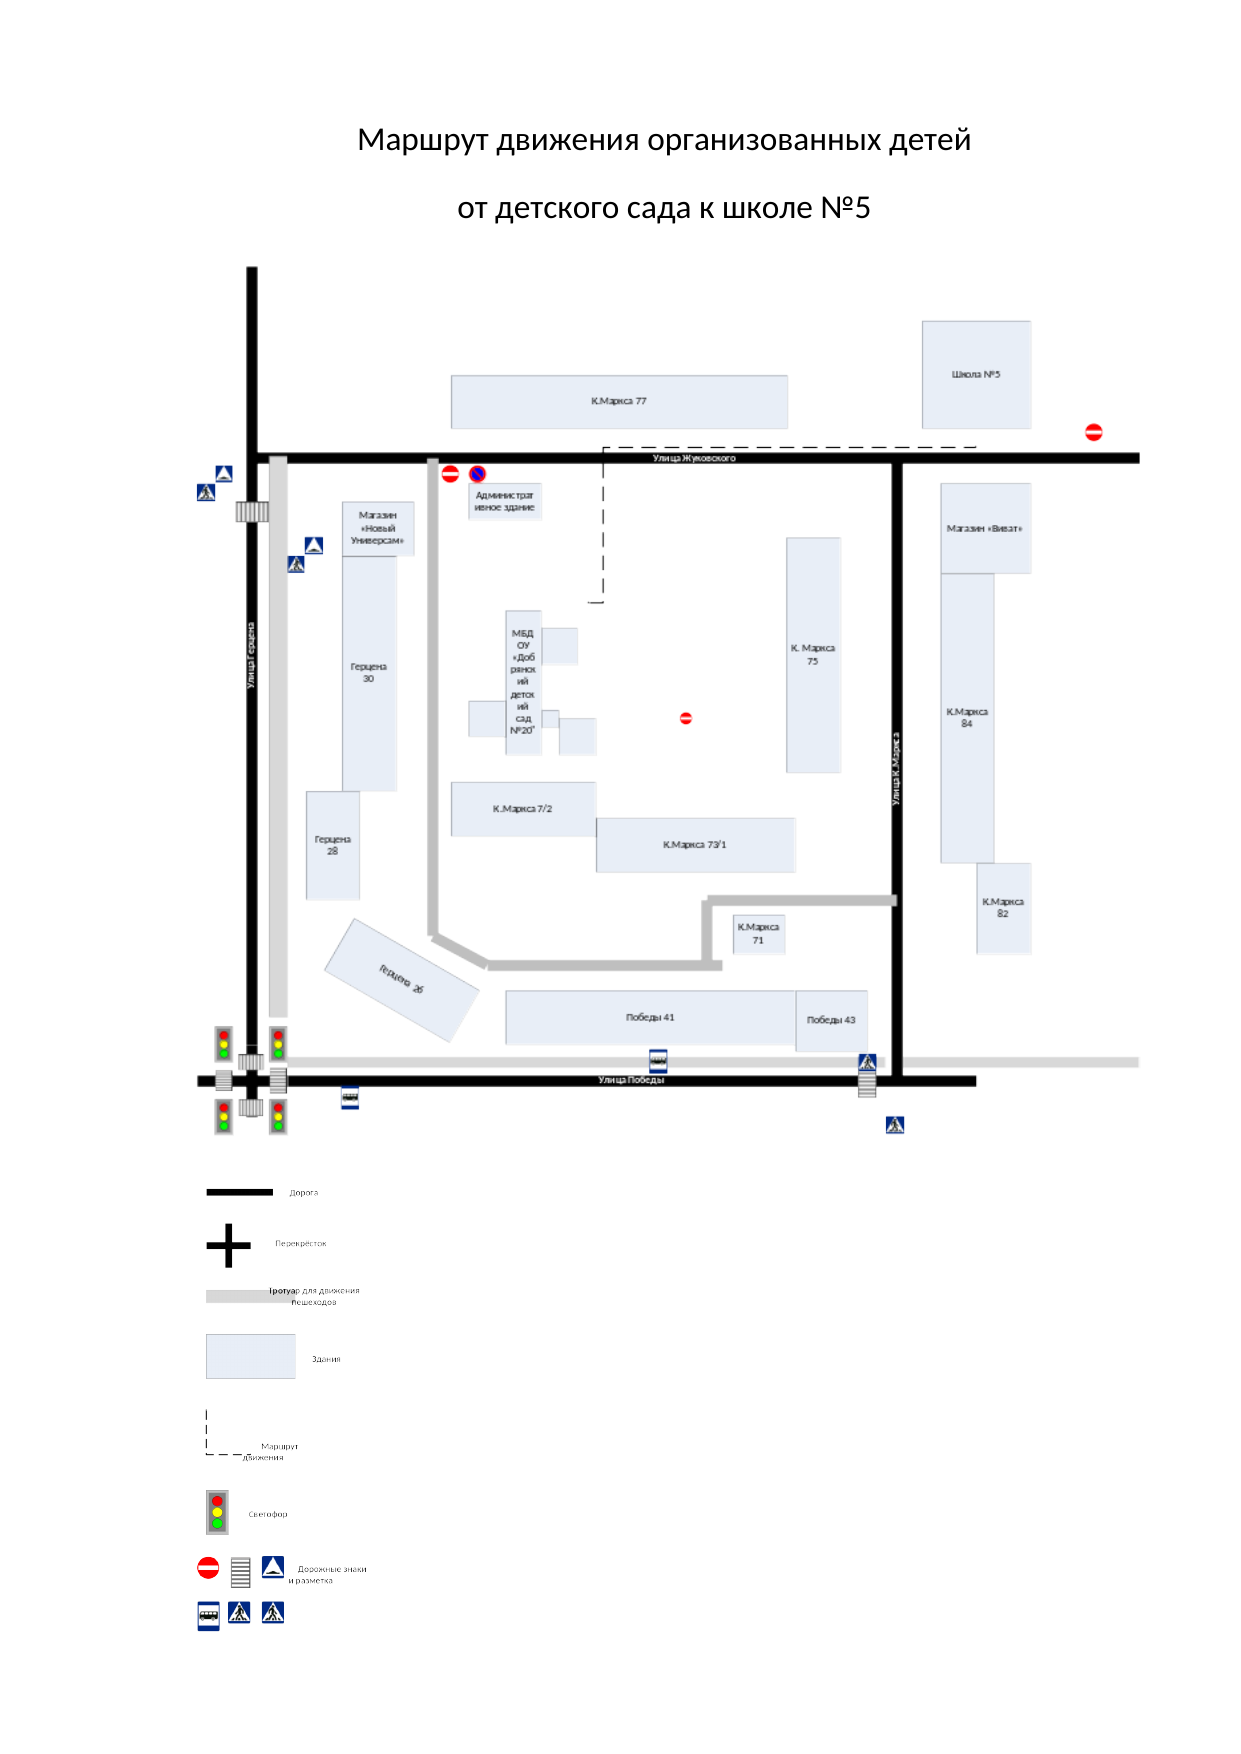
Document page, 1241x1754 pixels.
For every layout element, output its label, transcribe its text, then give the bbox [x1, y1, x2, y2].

text Маршрут движения организованных детей [177, 118, 1152, 159]
text от детского сада к школе №5 [177, 186, 1152, 226]
